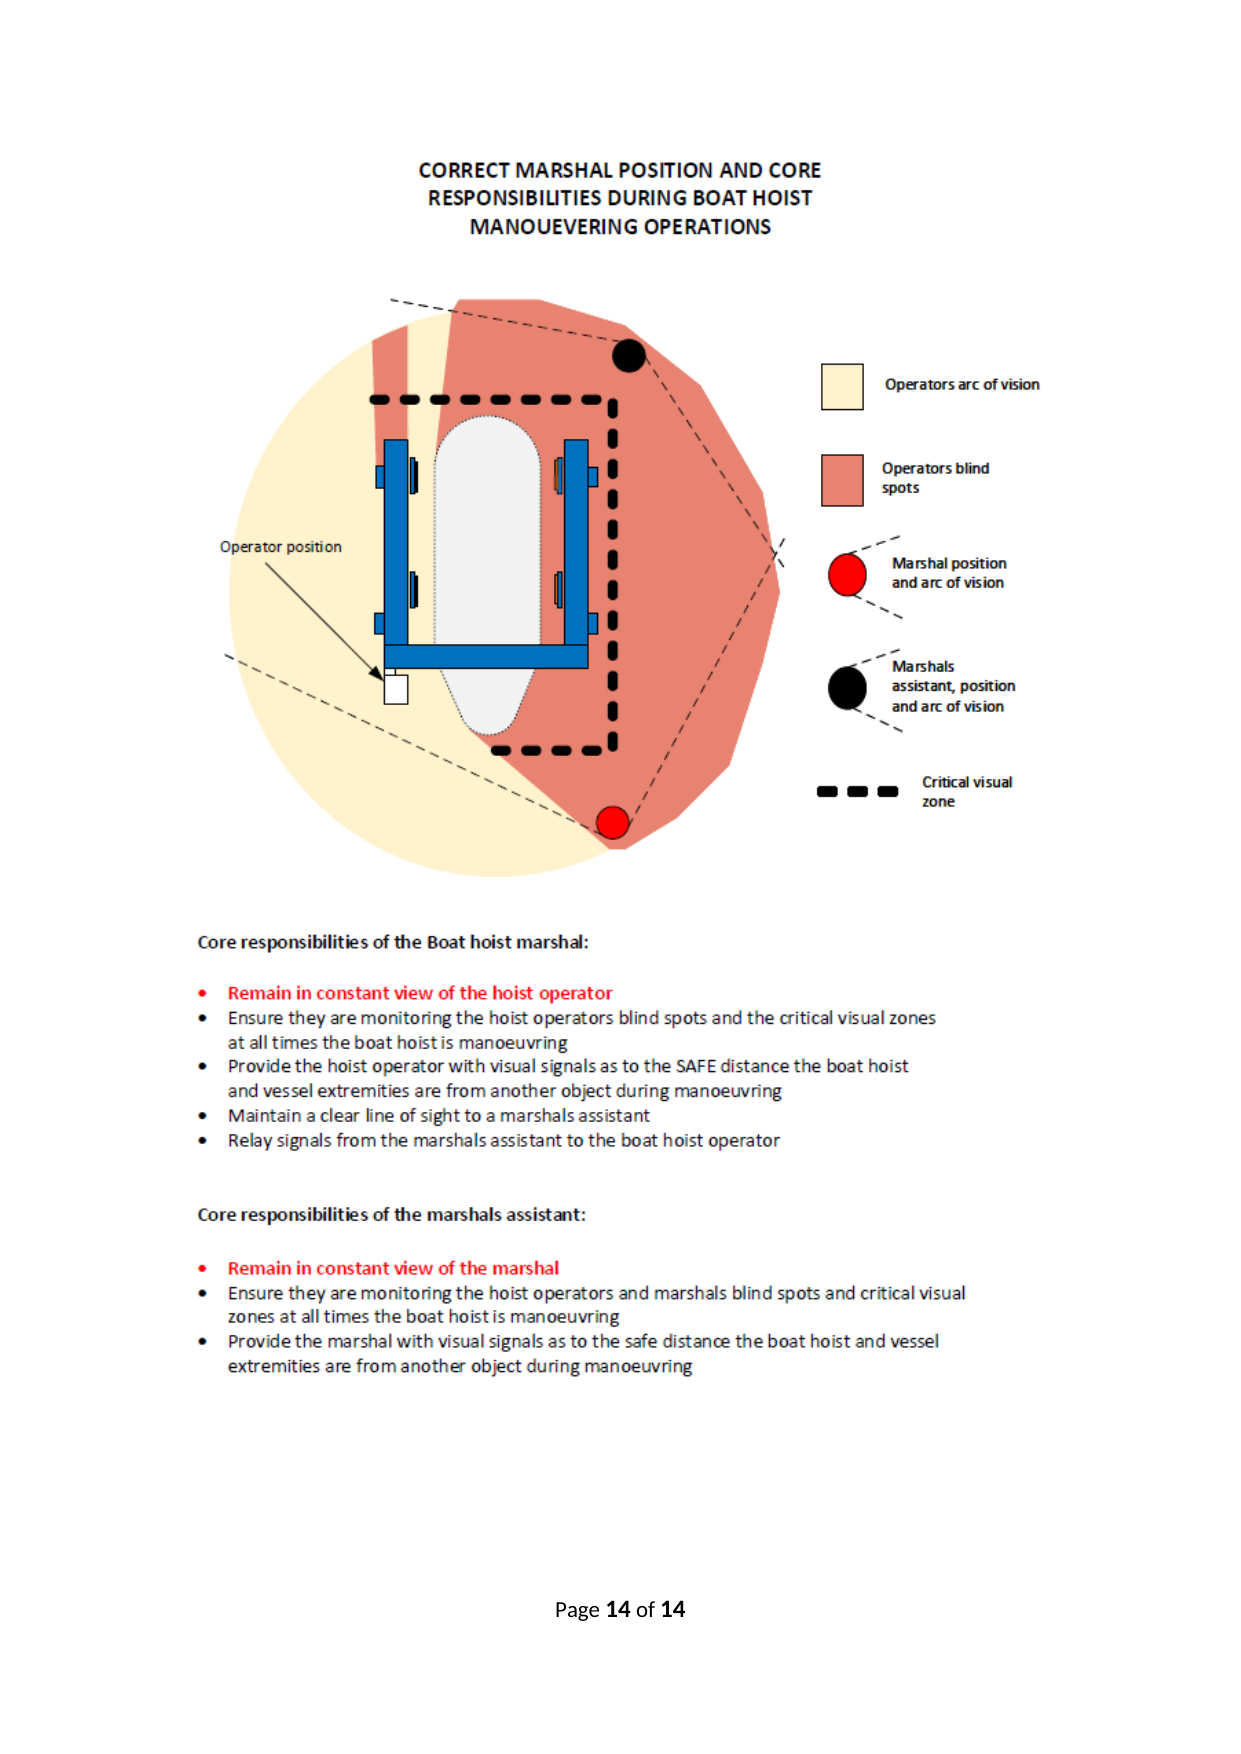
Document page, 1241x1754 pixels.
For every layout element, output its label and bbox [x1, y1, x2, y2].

picture [150, 150, 1091, 1389]
